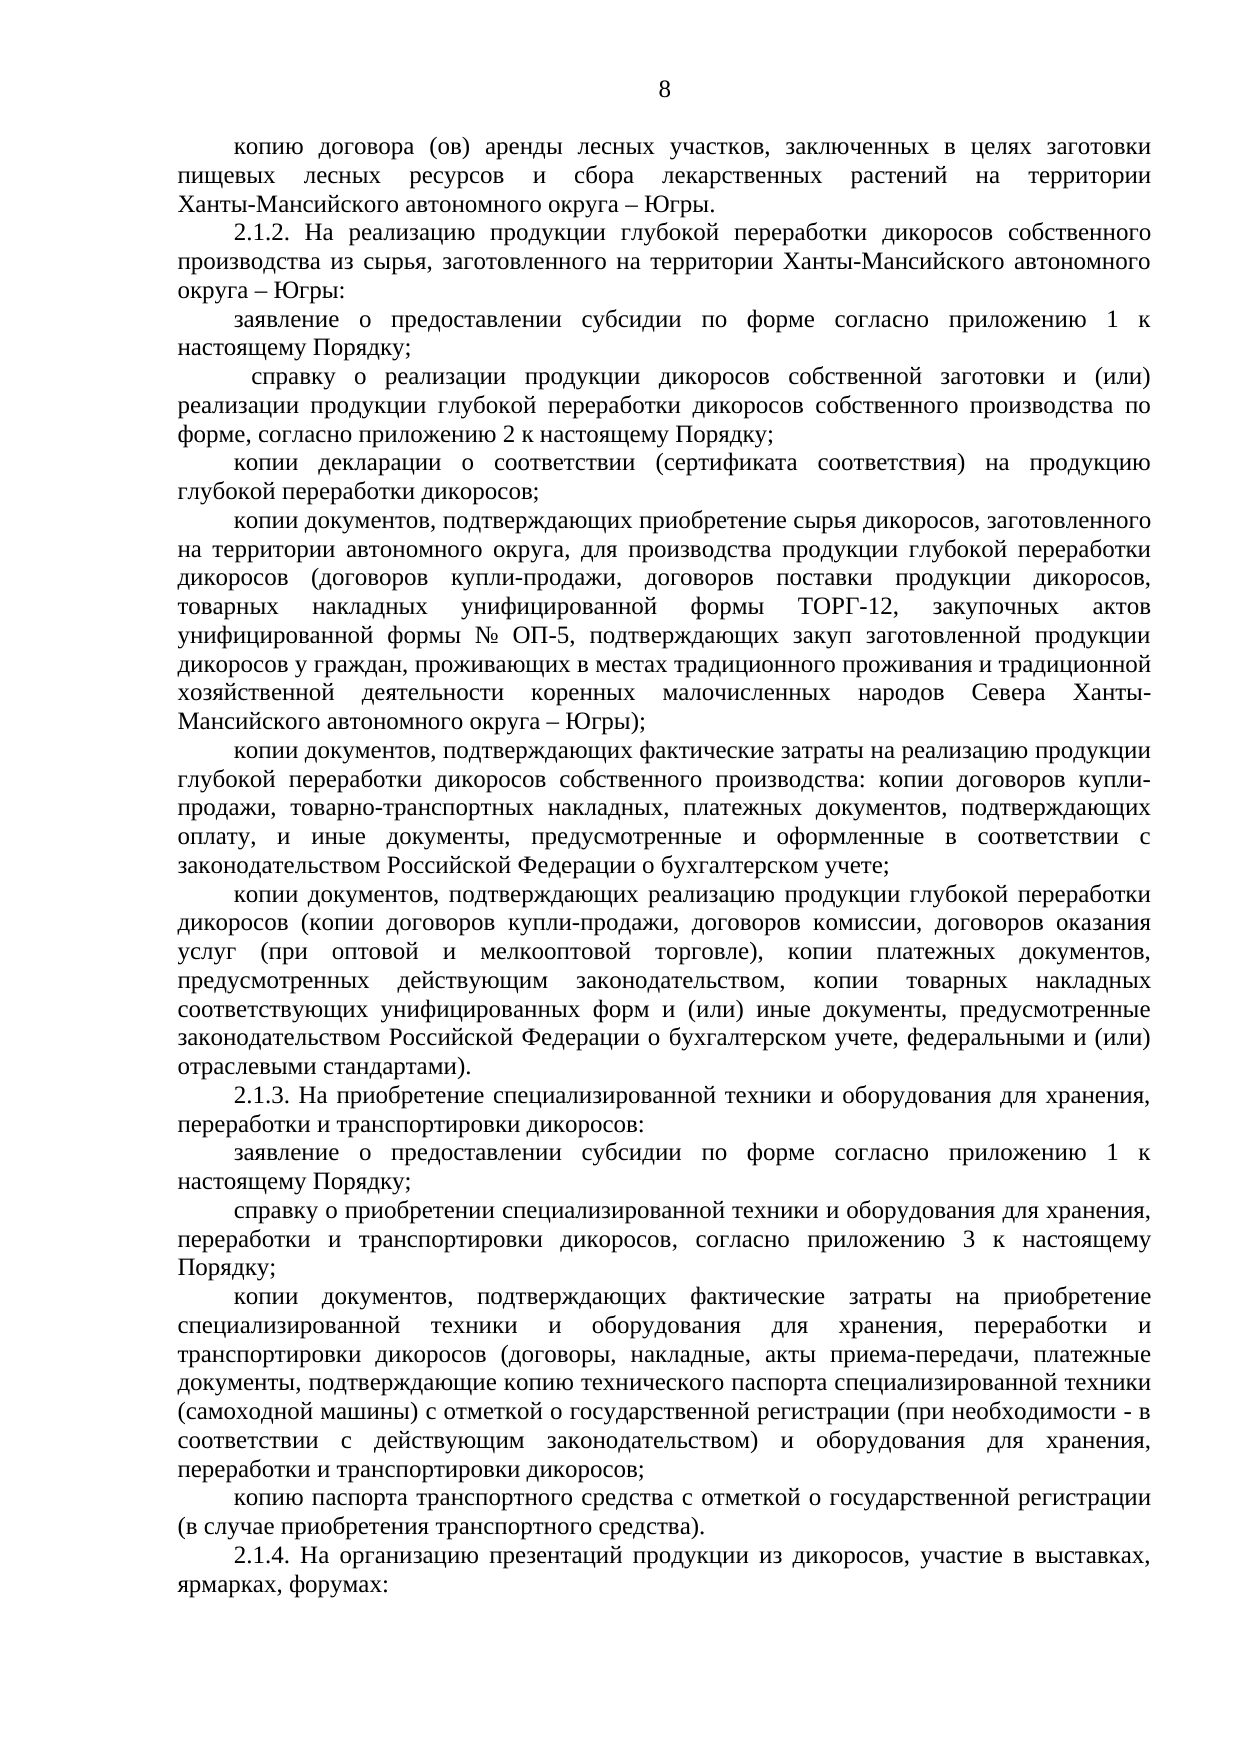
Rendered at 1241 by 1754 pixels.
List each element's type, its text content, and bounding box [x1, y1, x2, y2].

text справку о реализации продукции дикоросов собственной заготовки и (или) реализации продукции глубокой переработки дикоросов собственного производства по форме, согласно приложению 2 к настоящему Порядку; [177, 361, 1152, 447]
text заявление о предоставлении субсидии по форме согласно приложению 1 к настоящему Порядку; [177, 1137, 1152, 1195]
text копии документов, подтверждающих фактические затраты на приобретение специализированной техники и оборудования для хранения, переработки и транспортировки дикоросов (договоры, накладные, акты приема-передачи, платежные документы, подтверждающие копию технического паспорта специализированной техники (самоходной машины) с отметкой о государственной регистрации (при необходимости - в соответствии с действующим законодательством) и оборудования для хранения, переработки и транспортировки дикоросов; [177, 1281, 1152, 1482]
text копии документов, подтверждающих приобретение сырья дикоросов, заготовленного на территории автономного округа, для производства продукции глубокой переработки дикоросов (договоров купли-продажи, договоров поставки продукции дикоросов, товарных накладных унифицированной формы ТОРГ-12, закупочных актов унифицированной формы № ОП-5, подтверждающих закуп заготовленной продукции дикоросов у граждан, проживающих в местах традиционного проживания и традиционной хозяйственной деятельности коренных малочисленных народов Севера Ханты-Мансийского автономного округа – Югры); [177, 505, 1152, 735]
text заявление о предоставлении субсидии по форме согласно приложению 1 к настоящему Порядку; [177, 304, 1152, 361]
text копии документов, подтверждающих фактические затраты на реализацию продукции глубокой переработки дикоросов собственного производства: копии договоров купли-продажи, товарно-транспортных накладных, платежных документов, подтверждающих оплату, и иные документы, предусмотренные и оформленные в соответствии с законодательством Российской Федерации о бухгалтерском учете; [177, 735, 1152, 879]
text копию договора (ов) аренды лесных участков, заключенных в целях заготовки пищевых лесных ресурсов и сбора лекарственных растений на территории Ханты-Мансийского автономного округа – Югры. [177, 131, 1152, 217]
text копию паспорта транспортного средства с отметкой о государственной регистрации (в случае приобретения транспортного средства). [177, 1482, 1152, 1540]
text копии документов, подтверждающих реализацию продукции глубокой переработки дикоросов (копии договоров купли-продажи, договоров комиссии, договоров оказания услуг (при оптовой и мелкооптовой торговле), копии платежных документов, предусмотренных действующим законодательством, копии товарных накладных соответствующих унифицированных форм и (или) иные документы, предусмотренные законодательством Российской Федерации о бухгалтерском учете, федеральными и (или) отраслевыми стандартами). [177, 879, 1152, 1080]
text копии декларации о соответствии (сертификата соответствия) на продукцию глубокой переработки дикоросов; [177, 447, 1152, 505]
text 2.1.2. На реализацию продукции глубокой переработки дикоросов собственного производства из сырья, заготовленного на территории Ханты-Мансийского автономного округа – Югры: [177, 217, 1152, 304]
text справку о приобретении специализированной техники и оборудования для хранения, переработки и транспортировки дикоросов, согласно приложению 3 к настоящему Порядку; [177, 1195, 1152, 1281]
text 2.1.3. На приобретение специализированной техники и оборудования для хранения, переработки и транспортировки дикоросов: [177, 1080, 1152, 1137]
text 2.1.4. На организацию презентаций продукции из дикоросов, участие в выставках, ярмарках, форумах: [177, 1540, 1152, 1597]
